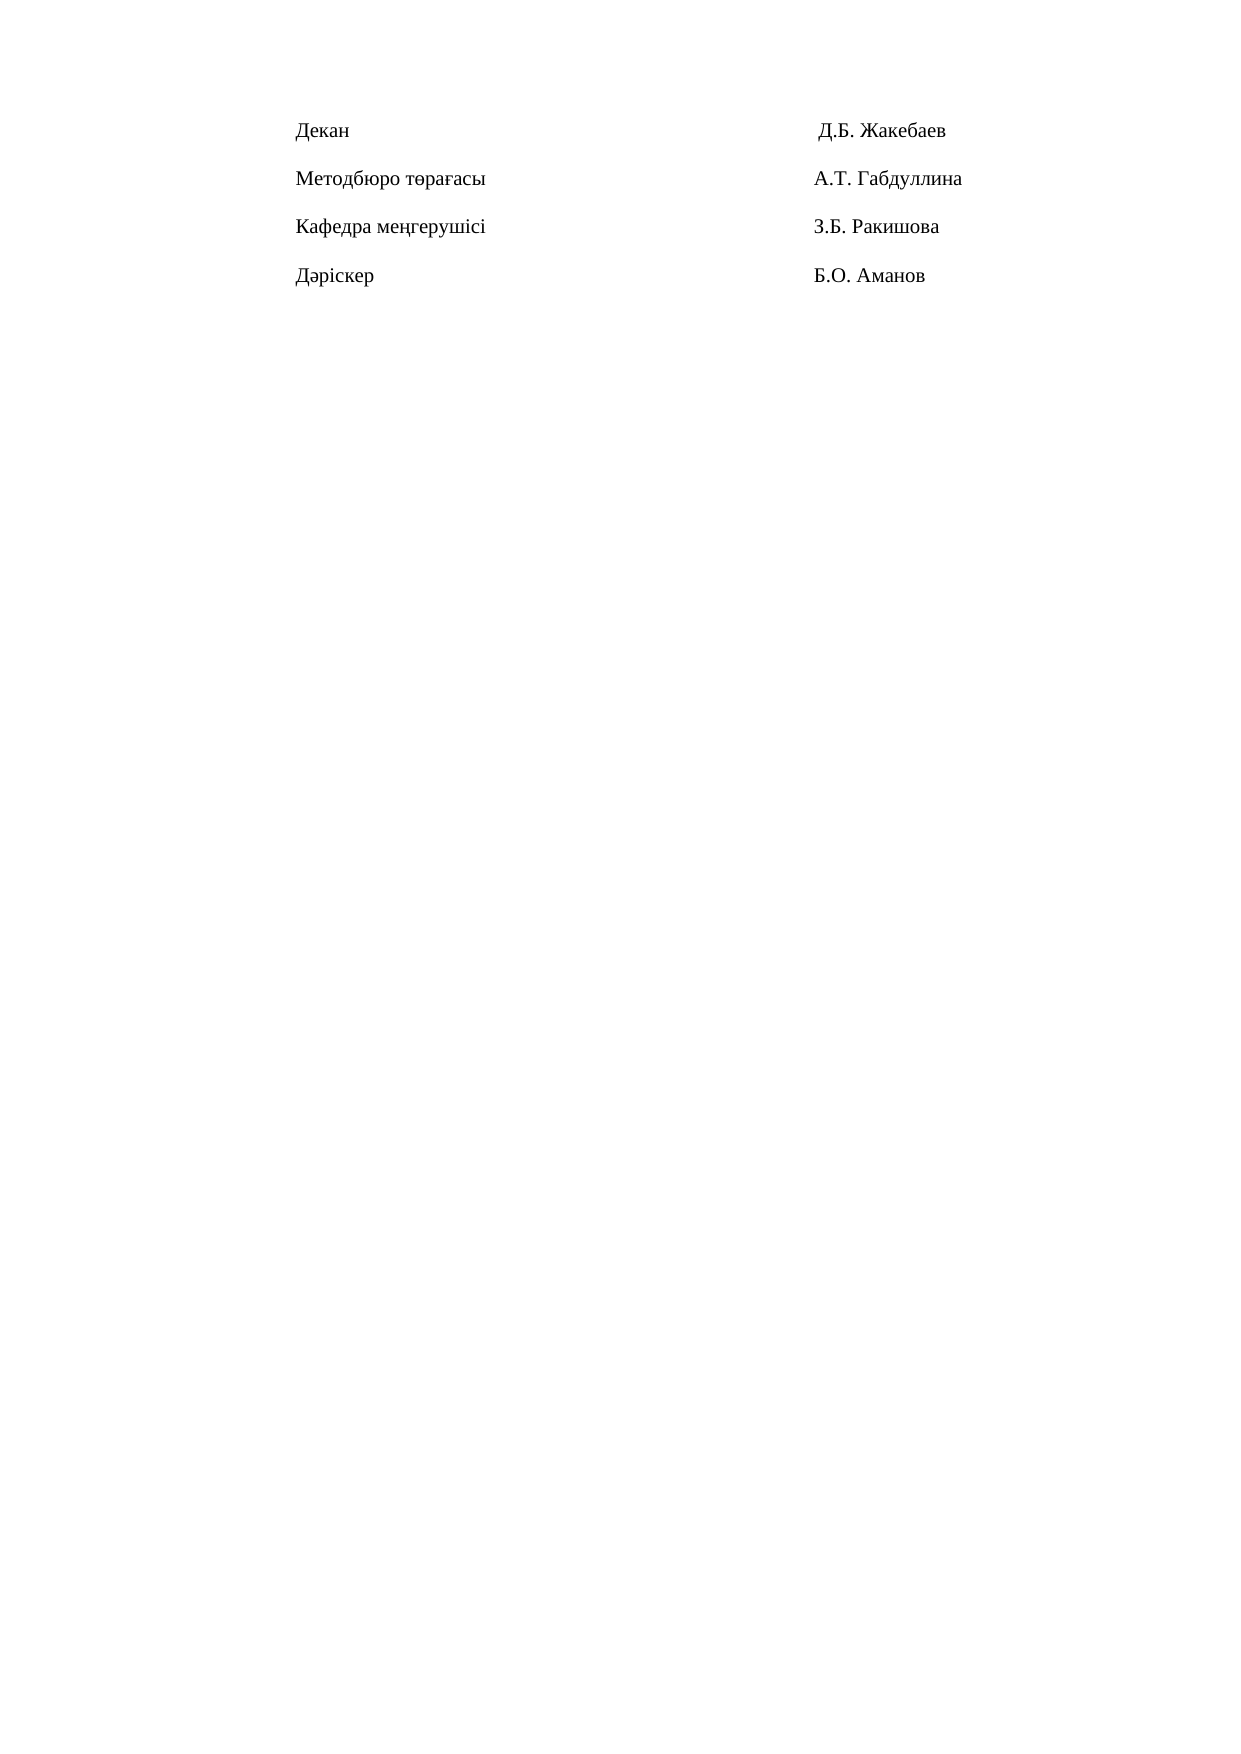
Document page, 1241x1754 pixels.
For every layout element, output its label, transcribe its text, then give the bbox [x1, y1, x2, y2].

text Дәріскер Б.О. Аманов [295, 262, 1152, 287]
text Методбюро төрағасы А.Т. Габдуллина [295, 166, 1152, 214]
text Кафедра меңгерушісі З.Б. Ракишова [295, 214, 1152, 262]
text Декан Д.Б. Жакебаев [295, 118, 1152, 142]
